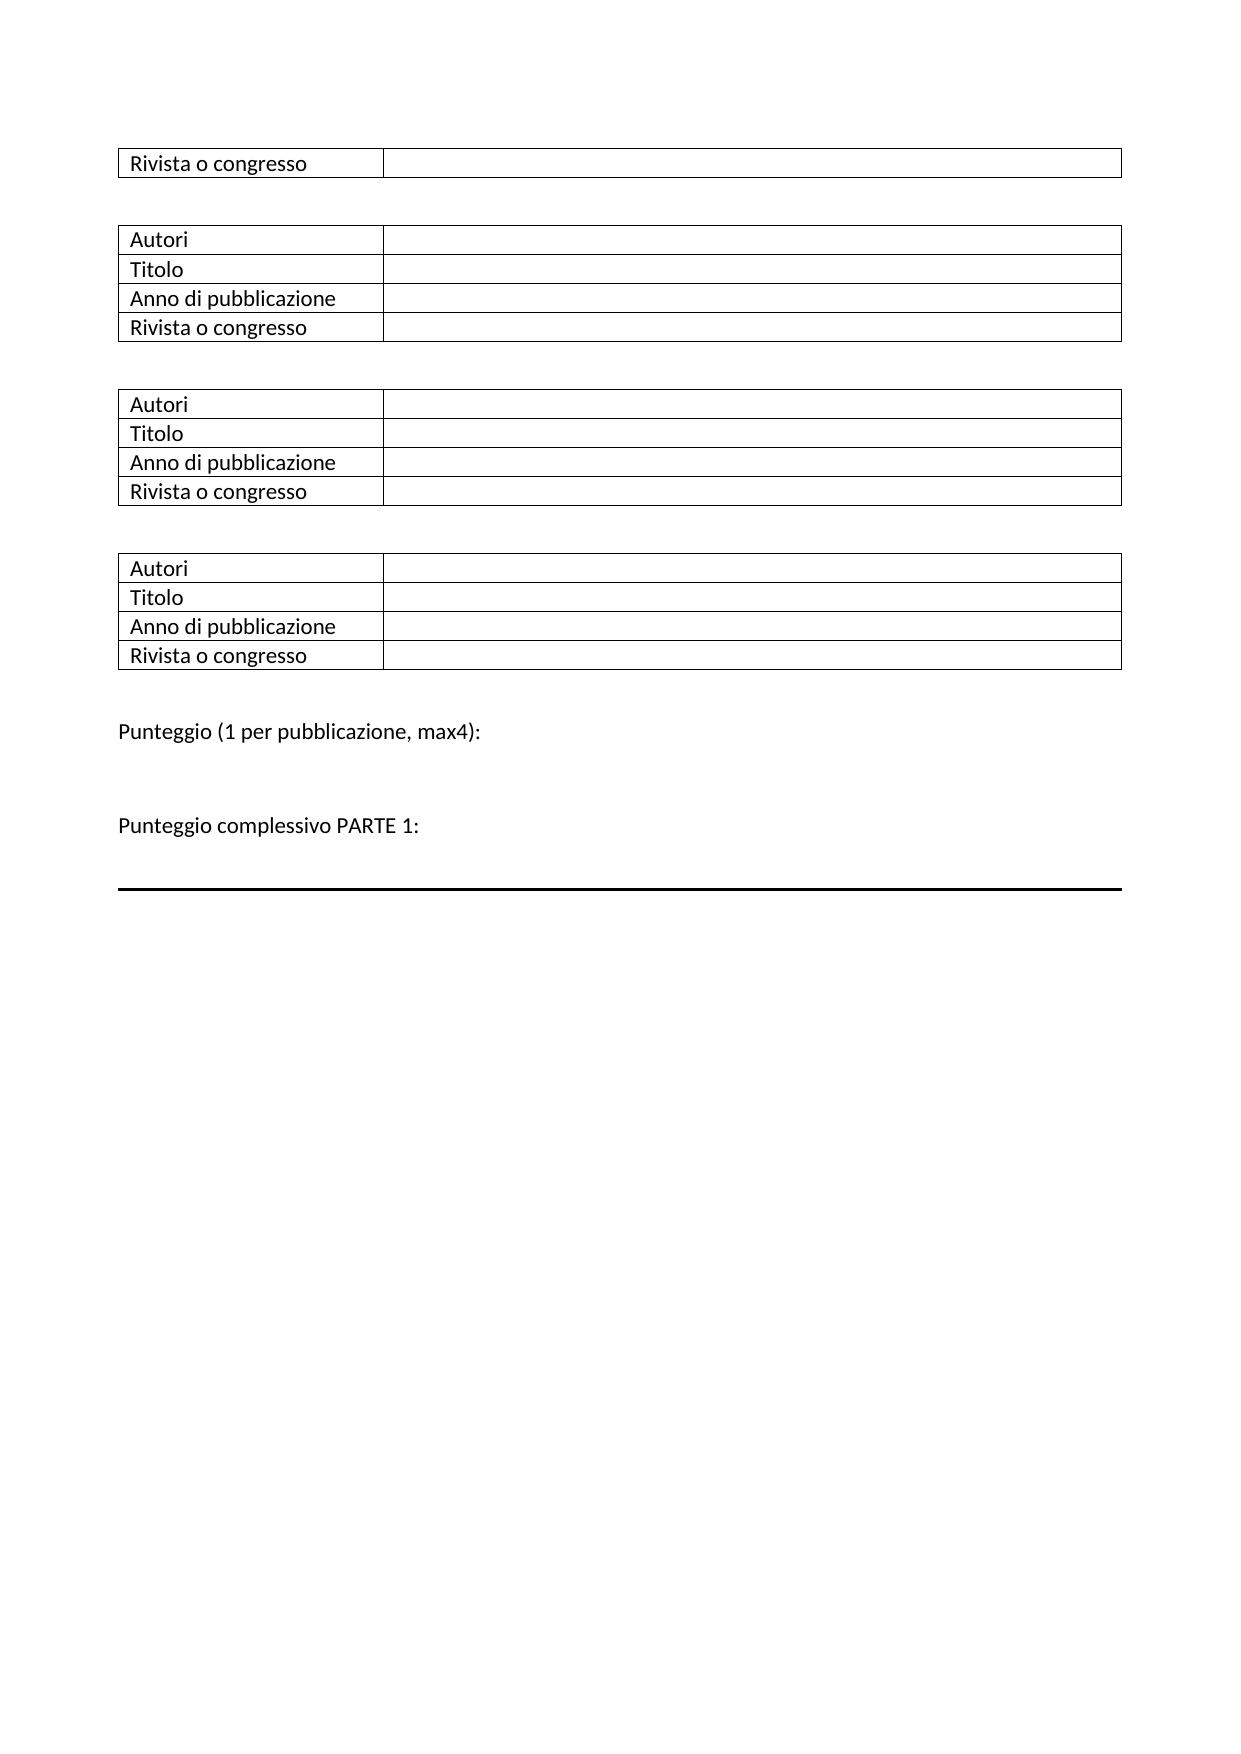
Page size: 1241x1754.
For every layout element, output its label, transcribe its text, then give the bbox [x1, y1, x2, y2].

table_header Autori [119, 554, 383, 582]
table_cell [384, 612, 1121, 640]
table_cell [384, 641, 1121, 669]
table_cell Anno di pubblicazione [119, 284, 383, 312]
table_header [384, 226, 1121, 254]
table_cell [384, 149, 1121, 177]
table_cell Anno di pubblicazione [119, 612, 383, 640]
table_cell [384, 313, 1121, 341]
table_cell [384, 255, 1121, 283]
table_header Autori [119, 226, 383, 254]
table_cell Titolo [119, 419, 383, 447]
table_header Autori [119, 390, 383, 418]
text Punteggio complessivo PARTE 1: [118, 811, 1122, 839]
table_cell [384, 477, 1121, 505]
text Punteggio (1 per pubblicazione, max4): [118, 717, 1122, 745]
table_cell Rivista o congresso [119, 477, 383, 505]
table_cell [384, 284, 1121, 312]
table_cell [384, 583, 1121, 611]
table_cell Rivista o congresso [119, 313, 383, 341]
table_cell Rivista o congresso [119, 641, 383, 669]
table_cell [384, 448, 1121, 476]
table_cell Rivista o congresso [119, 149, 383, 177]
table_cell Titolo [119, 583, 383, 611]
table_cell Anno di pubblicazione [119, 448, 383, 476]
table_header [384, 390, 1121, 418]
table_header [384, 554, 1121, 582]
table_cell [384, 419, 1121, 447]
table_cell Titolo [119, 255, 383, 283]
